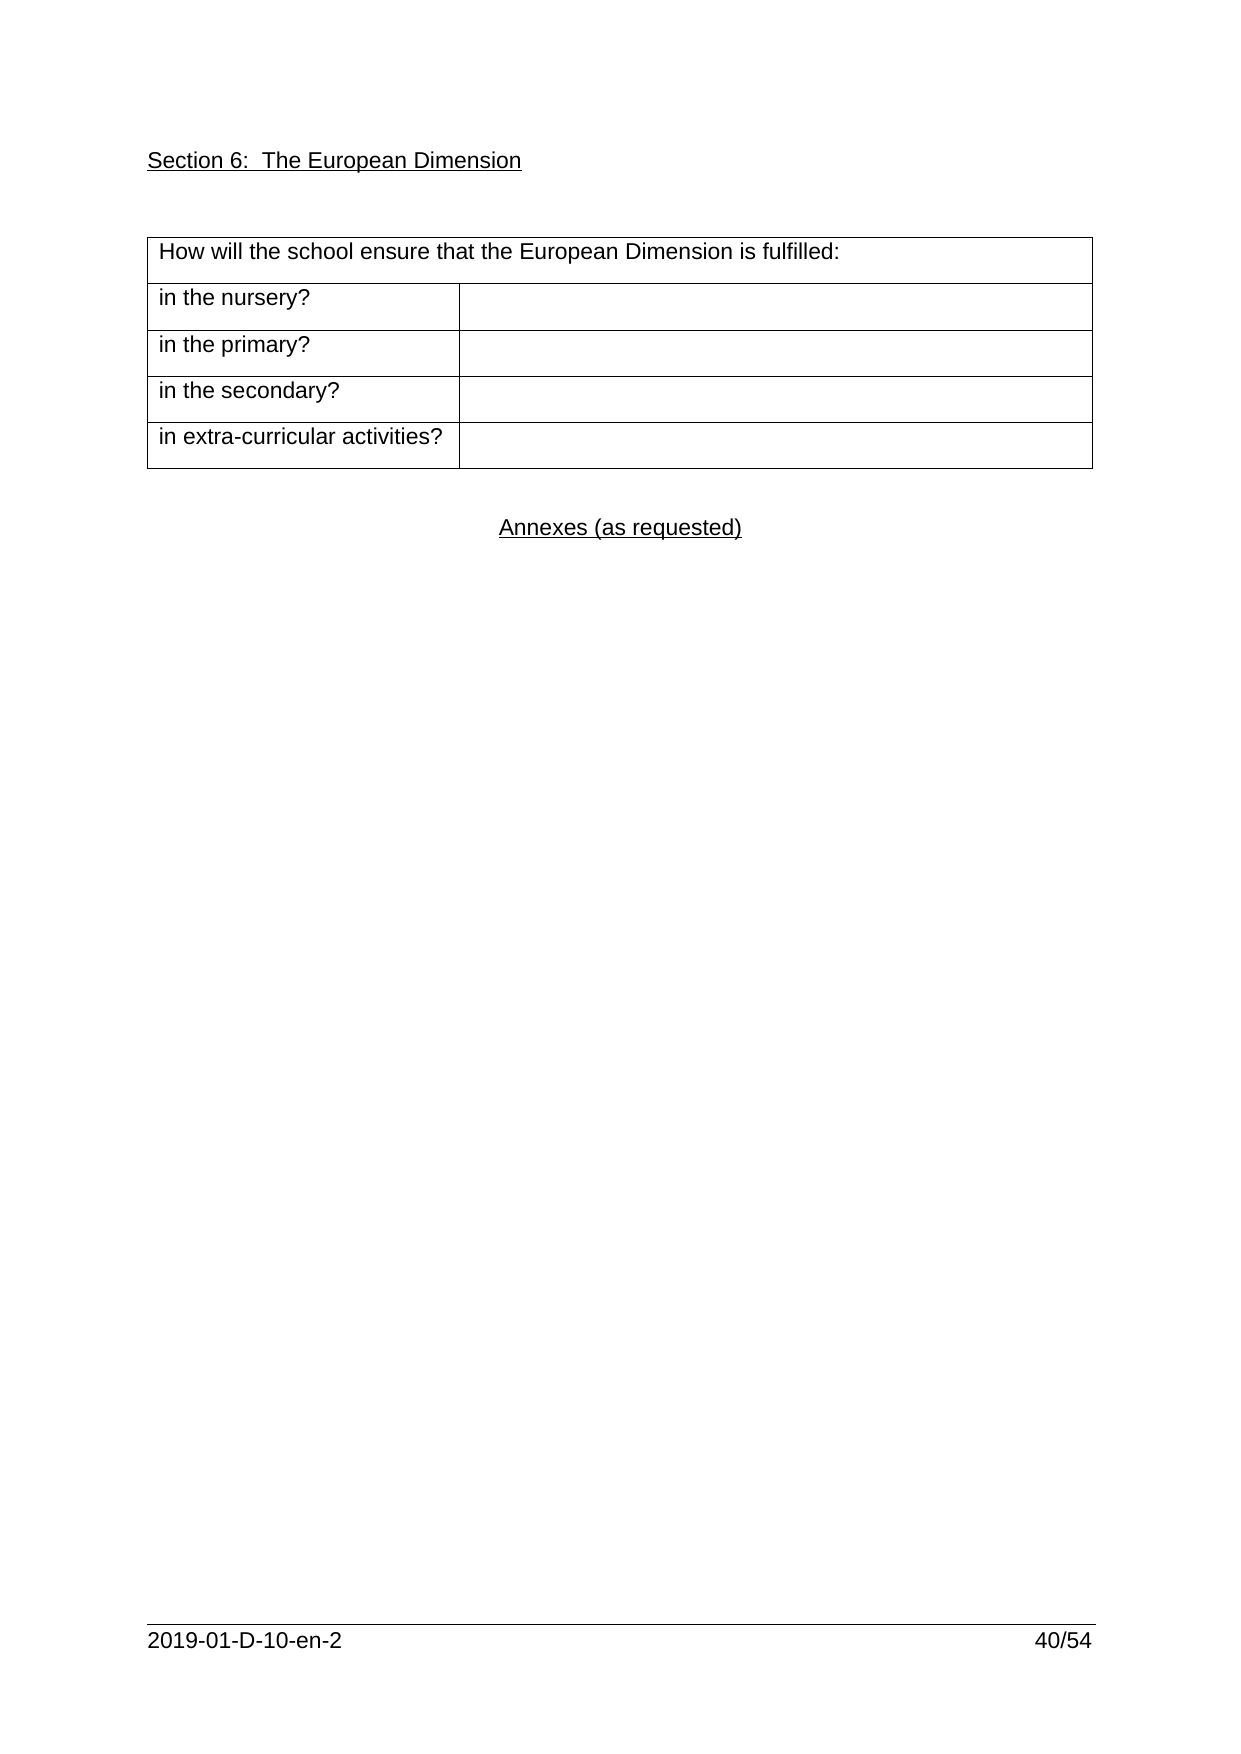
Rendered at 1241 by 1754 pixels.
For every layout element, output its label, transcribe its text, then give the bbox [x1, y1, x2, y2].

table_cell in extra-curricular activities? [148, 423, 459, 468]
table_cell [460, 377, 1092, 422]
table_cell in the primary? [148, 331, 459, 376]
table_cell [460, 423, 1092, 468]
text Section 6: The European Dimension [147, 147, 1093, 173]
text Annexes (as requested) [147, 514, 1093, 540]
table_cell in the secondary? [148, 377, 459, 422]
table_header How will the school ensure that the European Dimension is fulfilled: [148, 238, 1092, 283]
table_cell [460, 284, 1092, 329]
table_cell in the nursery? [148, 284, 459, 329]
table_cell [460, 331, 1092, 376]
